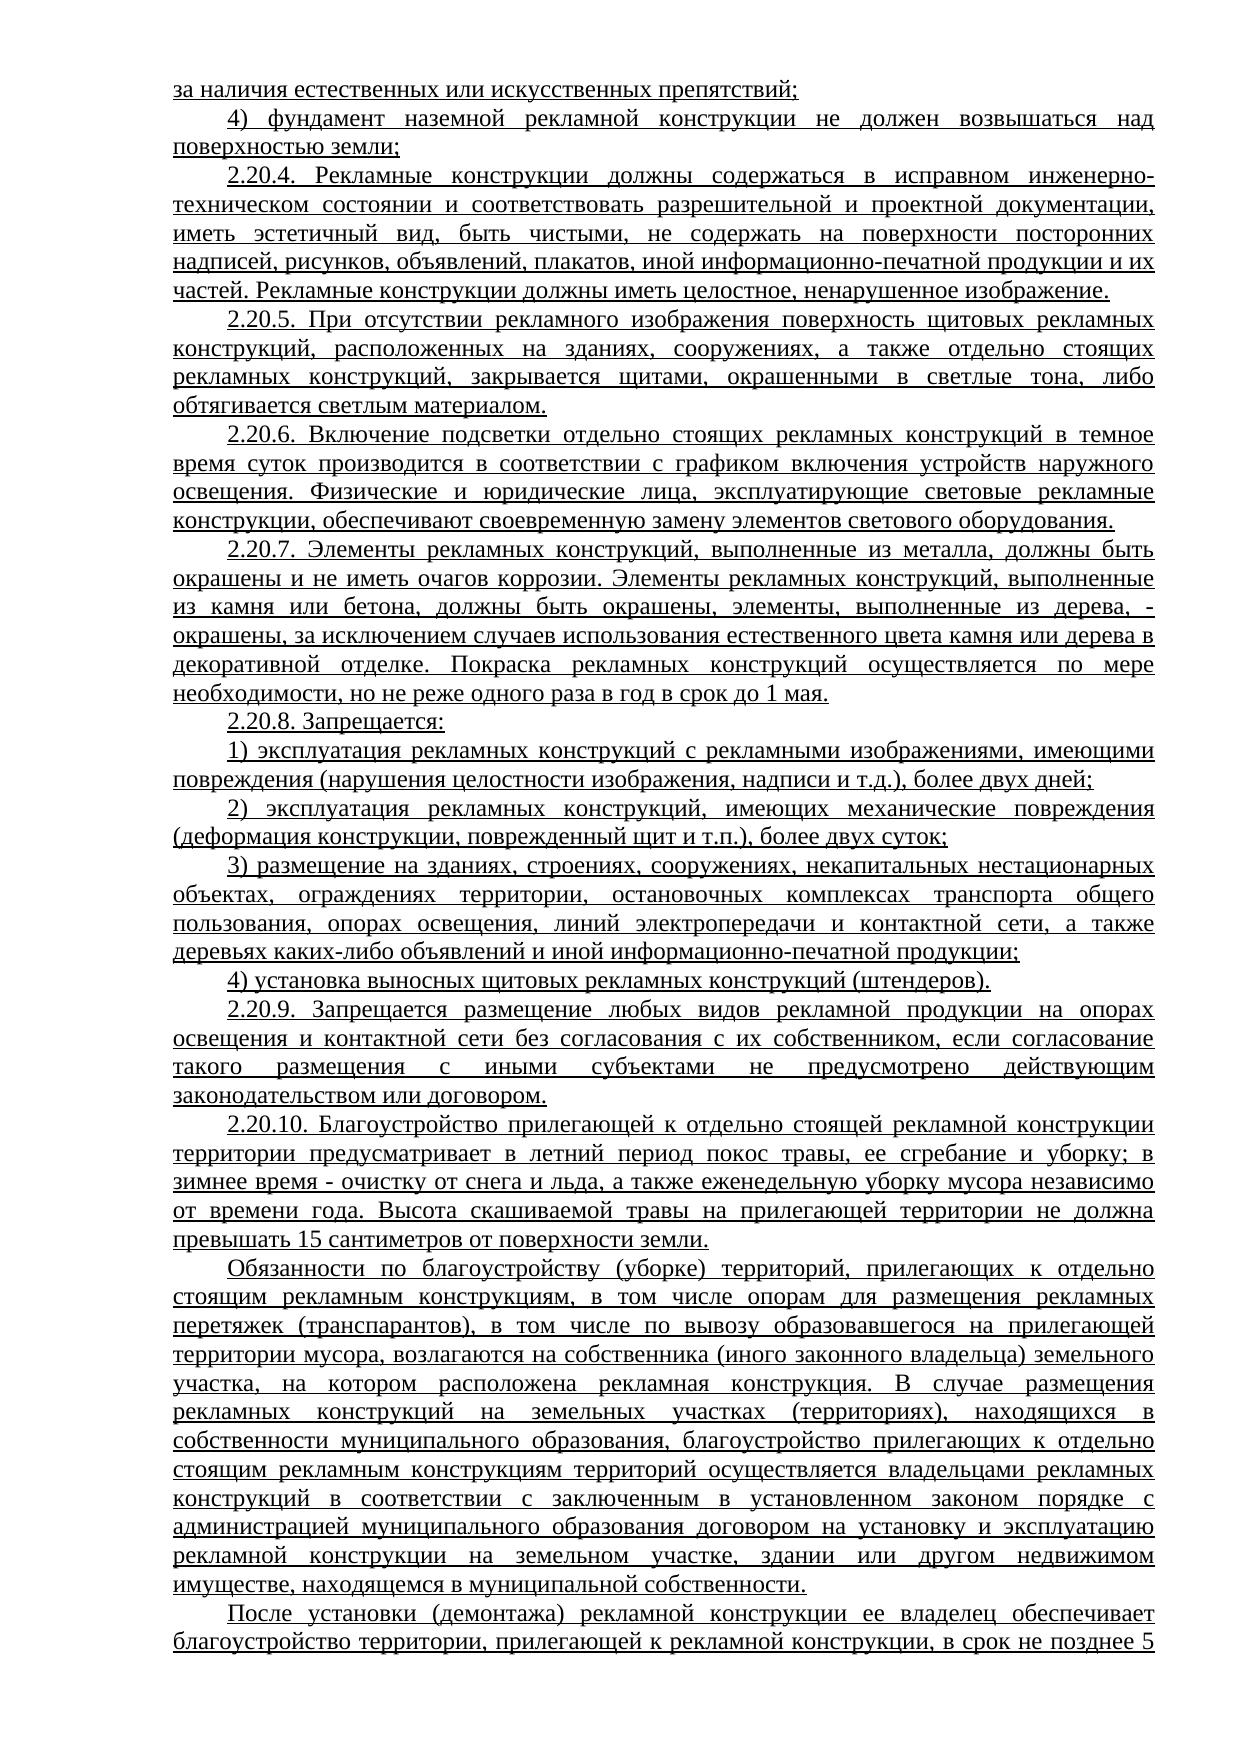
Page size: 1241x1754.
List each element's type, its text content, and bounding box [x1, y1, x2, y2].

text 2.20.10. Благоустройство прилегающей к отдельно стоящей рекламной конструкции территории предусматривает в летний период покос травы, ее сгребание и уборку; в зимнее время - очистку от снега и льда, а также еженедельную уборку мусора независимо от времени года. Высота скашиваемой травы на прилегающей территории не должна превышать 15 сантиметров от поверхности земли. [173, 1164, 1155, 1191]
text 2.20.4. Рекламные конструкции должны содержаться в исправном инженерно-техническом состоянии и соответствовать разрешительной и проектной документации, иметь эстетичный вид, быть чистыми, не содержать на поверхности посторонних надписей, рисунков, объявлений, плакатов, иной информационно-печатной продукции и их частей. Рекламные конструкции должны иметь целостное, ненарушенное изображение. [173, 215, 1155, 243]
text 2.20.5. При отсутствии рекламного изображения поверхность щитовых рекламных конструкций, расположенных на зданиях, сооружениях, а также отдельно стоящих рекламных конструкций, закрывается щитами, окрашенными в светлые тона, либо обтягивается светлым материалом. [173, 359, 1155, 386]
text 2.20.4. Рекламные конструкции должны содержаться в исправном инженерно-техническом состоянии и соответствовать разрешительной и проектной документации, иметь эстетичный вид, быть чистыми, не содержать на поверхности посторонних надписей, рисунков, объявлений, плакатов, иной информационно-печатной продукции и их частей. Рекламные конструкции должны иметь целостное, ненарушенное изображение. [173, 244, 1155, 271]
text 2.20.10. Благоустройство прилегающей к отдельно стоящей рекламной конструкции территории предусматривает в летний период покос травы, ее сгребание и уборку; в зимнее время - очистку от снега и льда, а также еженедельную уборку мусора независимо от времени года. Высота скашиваемой травы на прилегающей территории не должна превышать 15 сантиметров от поверхности земли. [173, 1193, 1155, 1220]
text 2.20.9. Запрещается размещение любых видов рекламной продукции на опорах освещения и контактной сети без согласования с их собственником, если согласование такого размещения с иными субъектами не предусмотрено действующим законодательством или договором. [173, 1078, 1155, 1109]
text 2.20.4. Рекламные конструкции должны содержаться в исправном инженерно-техническом состоянии и соответствовать разрешительной и проектной документации, иметь эстетичный вид, быть чистыми, не содержать на поверхности посторонних надписей, рисунков, объявлений, плакатов, иной информационно-печатной продукции и их частей. Рекламные конструкции должны иметь целостное, ненарушенное изображение. [173, 160, 1155, 214]
text 1) эксплуатация рекламных конструкций с рекламными изображениями, имеющими повреждения (нарушения целостности изображения, надписи и т.д.), более двух дней; [173, 735, 1155, 793]
text 4) установка выносных щитовых рекламных конструкций (штендеров). [173, 965, 1155, 994]
text 2.20.9. Запрещается размещение любых видов рекламной продукции на опорах освещения и контактной сети без согласования с их собственником, если согласование такого размещения с иными субъектами не предусмотрено действующим законодательством или договором. [173, 1049, 1155, 1076]
text 2.20.8. Запрещается: [173, 706, 1155, 735]
text 2.20.4. Рекламные конструкции должны содержаться в исправном инженерно-техническом состоянии и соответствовать разрешительной и проектной документации, иметь эстетичный вид, быть чистыми, не содержать на поверхности посторонних надписей, рисунков, объявлений, плакатов, иной информационно-печатной продукции и их частей. Рекламные конструкции должны иметь целостное, ненарушенное изображение. [173, 273, 1155, 304]
text 2.20.6. Включение подсветки отдельно стоящих рекламных конструкций в темное время суток производится в соответствии с графиком включения устройств наружного освещения. Физические и юридические лица, эксплуатирующие световые рекламные конструкции, обеспечивают своевременную замену элементов светового оборудования. [173, 474, 1155, 501]
text 4) фундамент наземной рекламной конструкции не должен возвышаться над поверхностью земли; [173, 103, 1155, 160]
text 3) размещение на зданиях, строениях, сооружениях, некапитальных нестационарных объектах, ограждениях территории, остановочных комплексах транспорта общего пользования, опорах освещения, линий электропередачи и контактной сети, а также деревьях каких-либо объявлений и иной информационно-печатной продукции; [173, 850, 1155, 904]
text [173, 74, 1155, 103]
text 2.20.6. Включение подсветки отдельно стоящих рекламных конструкций в темное время суток производится в соответствии с графиком включения устройств наружного освещения. Физические и юридические лица, эксплуатирующие световые рекламные конструкции, обеспечивают своевременную замену элементов светового оборудования. [173, 503, 1155, 534]
text 2.20.6. Включение подсветки отдельно стоящих рекламных конструкций в темное время суток производится в соответствии с графиком включения устройств наружного освещения. Физические и юридические лица, эксплуатирующие световые рекламные конструкции, обеспечивают своевременную замену элементов светового оборудования. [173, 419, 1155, 473]
text 2.20.10. Благоустройство прилегающей к отдельно стоящей рекламной конструкции территории предусматривает в летний период покос травы, ее сгребание и уборку; в зимнее время - очистку от снега и льда, а также еженедельную уборку мусора независимо от времени года. Высота скашиваемой травы на прилегающей территории не должна превышать 15 сантиметров от поверхности земли. [173, 1109, 1155, 1163]
text 2.20.10. Благоустройство прилегающей к отдельно стоящей рекламной конструкции территории предусматривает в летний период покос травы, ее сгребание и уборку; в зимнее время - очистку от снега и льда, а также еженедельную уборку мусора независимо от времени года. Высота скашиваемой травы на прилегающей территории не должна превышать 15 сантиметров от поверхности земли. [173, 1222, 1155, 1253]
text 3) размещение на зданиях, строениях, сооружениях, некапитальных нестационарных объектах, ограждениях территории, остановочных комплексах транспорта общего пользования, опорах освещения, линий электропередачи и контактной сети, а также деревьях каких-либо объявлений и иной информационно-печатной продукции; [173, 934, 1155, 965]
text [173, 1598, 1155, 1651]
text 3) размещение на зданиях, строениях, сооружениях, некапитальных нестационарных объектах, ограждениях территории, остановочных комплексах транспорта общего пользования, опорах освещения, линий электропередачи и контактной сети, а также деревьях каких-либо объявлений и иной информационно-печатной продукции; [173, 905, 1155, 933]
text 2.20.9. Запрещается размещение любых видов рекламной продукции на опорах освещения и контактной сети без согласования с их собственником, если согласование такого размещения с иными субъектами не предусмотрено действующим законодательством или договором. [173, 994, 1155, 1048]
text 2.20.7. Элементы рекламных конструкций, выполненные из металла, должны быть окрашены и не иметь очагов коррозии. Элементы рекламных конструкций, выполненные из камня или бетона, должны быть окрашены, элементы, выполненные из дерева, - окрашены, за исключением случаев использования естественного цвета камня или дерева в декоративной отделке. Покраска рекламных конструкций осуществляется по мере необходимости, но не реже одного раза в год в срок до 1 мая. [173, 675, 1155, 706]
text 2.20.5. При отсутствии рекламного изображения поверхность щитовых рекламных конструкций, расположенных на зданиях, сооружениях, а также отдельно стоящих рекламных конструкций, закрывается щитами, окрашенными в светлые тона, либо обтягивается светлым материалом. [173, 388, 1155, 419]
text 2.20.7. Элементы рекламных конструкций, выполненные из металла, должны быть окрашены и не иметь очагов коррозии. Элементы рекламных конструкций, выполненные из камня или бетона, должны быть окрашены, элементы, выполненные из дерева, - окрашены, за исключением случаев использования естественного цвета камня или дерева в декоративной отделке. Покраска рекламных конструкций осуществляется по мере необходимости, но не реже одного раза в год в срок до 1 мая. [173, 534, 1155, 588]
text 2.20.5. При отсутствии рекламного изображения поверхность щитовых рекламных конструкций, расположенных на зданиях, сооружениях, а также отдельно стоящих рекламных конструкций, закрывается щитами, окрашенными в светлые тона, либо обтягивается светлым материалом. [173, 304, 1155, 358]
text 2) эксплуатация рекламных конструкций, имеющих механические повреждения (деформация конструкции, поврежденный щит и т.п.), более двух суток; [173, 793, 1155, 850]
